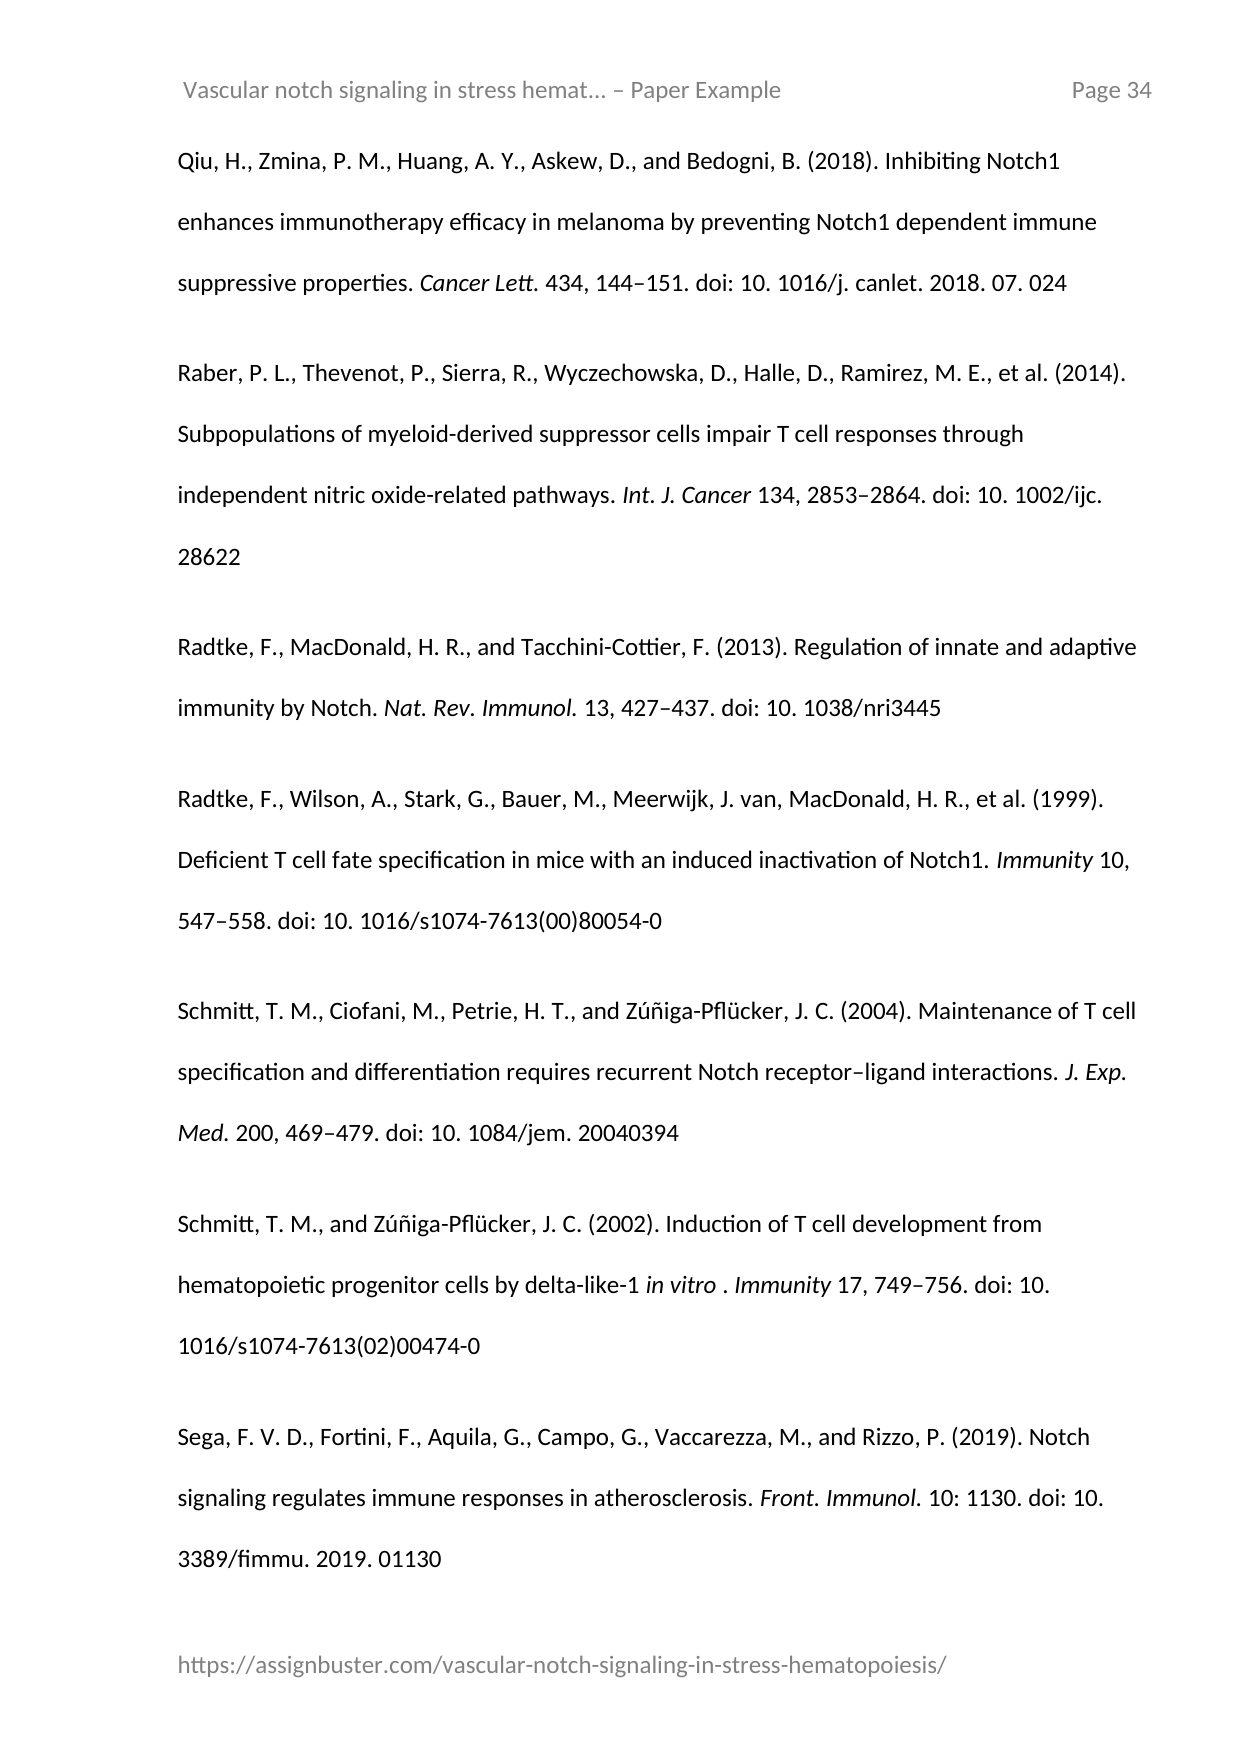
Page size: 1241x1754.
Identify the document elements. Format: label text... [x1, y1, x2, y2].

text Radtke, F., MacDonald, H. R., and Tacchini-Cottier, F. (2013). Regulation of innate and adaptive immunity by Notch. Nat. Rev. Immunol. 13, 427–437. doi: 10. 1038/nri3445 [177, 631, 1152, 723]
text Schmitt, T. M., and Zúñiga-Pflücker, J. C. (2002). Induction of T cell development from hematopoietic progenitor cells by delta-like-1 in vitro . Immunity 17, 749–756. doi: 10. 1016/s1074-7613(02)00474-0 [177, 1208, 1152, 1361]
text Radtke, F., Wilson, A., Stark, G., Bauer, M., Meerwijk, J. van, MacDonald, H. R., et al. (1999). Deficient T cell fate specification in mice with an induced inactivation of Notch1. Immunity 10, 547–558. doi: 10. 1016/s1074-7613(00)80054-0 [177, 783, 1152, 935]
text Sega, F. V. D., Fortini, F., Aquila, G., Campo, G., Vaccarezza, M., and Rizzo, P. (2019). Notch signaling regulates immune responses in atherosclerosis. Front. Immunol. 10: 1130. doi: 10. 3389/fimmu. 2019. 01130 [177, 1421, 1152, 1573]
text Schmitt, T. M., Ciofani, M., Petrie, H. T., and Zúñiga-Pflücker, J. C. (2004). Maintenance of T cell specification and differentiation requires recurrent Notch receptor–ligand interactions. J. Exp. Med. 200, 469–479. doi: 10. 1084/jem. 20040394 [177, 995, 1152, 1148]
text Qiu, H., Zmina, P. M., Huang, A. Y., Askew, D., and Bedogni, B. (2018). Inhibiting Notch1 enhances immunotherapy efficacy in melanoma by preventing Notch1 dependent immune suppressive properties. Cancer Lett. 434, 144–151. doi: 10. 1016/j. canlet. 2018. 07. 024 [177, 145, 1152, 298]
text Raber, P. L., Thevenot, P., Sierra, R., Wyczechowska, D., Halle, D., Ramirez, M. E., et al. (2014). Subpopulations of myeloid-derived suppressor cells impair T cell responses through independent nitric oxide-related pathways. Int. J. Cancer 134, 2853–2864. doi: 10. 1002/ijc. 28622 [177, 358, 1152, 571]
